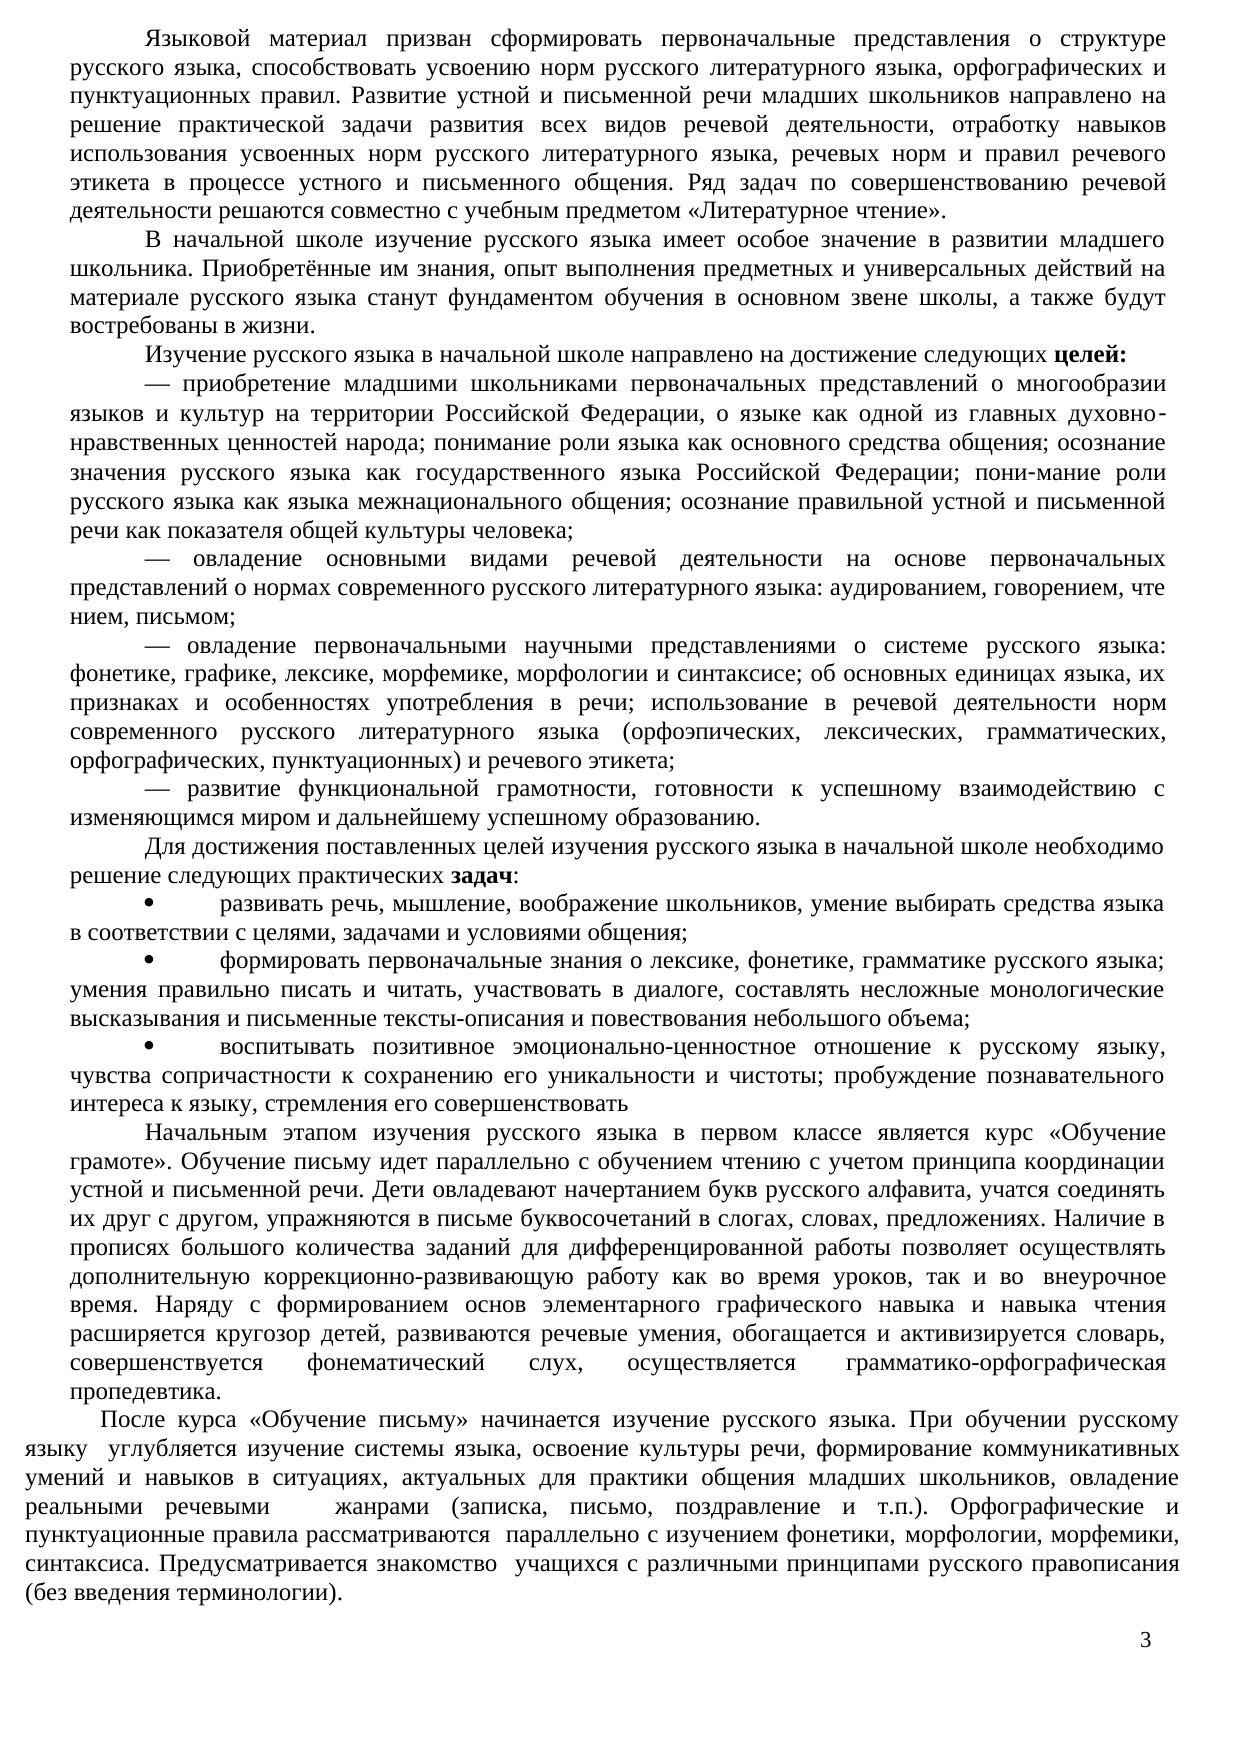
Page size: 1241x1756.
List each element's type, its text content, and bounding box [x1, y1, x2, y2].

list развивать речь, мышление, воображение школьников, умение выбирать средства языка в соответствии с целями, задачами и условиями общения; [69, 889, 1166, 945]
text Для достижения поставленных целей изучения русского языка в начальной школе необходимо решение следующих практических задач: [69, 831, 1165, 888]
list овладение первоначальными научными представлениями о системе русского языка: фонетике, графике, лексике, морфемике, морфологии и синтаксисе; об основных единицах языка, их признаках и особенностях употребления в речи; использование в речевой деятельности норм современного русского литературного языка (орфоэпических, лексических, грамматических, орфографических, пунктуационных) и речевого этикета; [69, 630, 1166, 773]
list овладение основными видами речевой деятельности на основе первоначальных представлений о нормах современного русского литературного языка: аудированием, говорением, чте нием, письмом; [69, 543, 1166, 630]
text Начальным этапом изучения русского языка в первом классе является курс «Обучение грамоте». Обучение письму идет параллельно с обучением чтению с учетом принципа координации устной и письменной речи. Дети овладевают начертанием букв русского алфавита, учатся соединять их друг с другом, упражняются в письме буквосочетаний в слогах, словах, предложениях. Наличие в прописях большого количества заданий для дифференцированной работы позволяет осуществлять дополнительную коррекционно-развивающую работу как во время уроков, так и во внеурочное время. Наряду с формированием основ элементарного графического навыка и навыка чтения расширяется кругозор детей, развиваются речевые умения, обогащается и активизируется словарь, совершенствуется фонематический слух, осуществляется грамматико-орфографическая пропедевтика. [69, 1117, 1166, 1404]
text Изучение русского языка в начальной школе направлено на достижение следующих целей: [144, 339, 1180, 368]
list приобретение младшими школьниками первоначальных представлений о многообразии языков и культур на территории Российской Федерации, о языке как одной из главных духовно‐ нравственных ценностей народа; понимание роли языка как основного средства общения; осознание значения русского языка как государственного языка Российской Федерации; пони‐мание роли русского языка как языка межнационального общения; осознание правильной устной и письменной речи как показателя общей культуры человека; [69, 368, 1167, 543]
text После курса «Обучение письму» начинается изучение русского языка. При обучении русскому языку углубляется изучение системы языка, освоение культуры речи, формирование коммуникативных умений и навыков в ситуациях, актуальных для практики общения младших школьников, овладение реальными речевыми жанрами (записка, письмо, поздравление и т.п.). Орфографические и пунктуационные правила рассматриваются параллельно с изучением фонетики, морфологии, морфемики, синтаксиса. Предусматривается знакомство учащихся с различными принципами русского правописания (без введения терминологии). [25, 1404, 1180, 1606]
list развитие функциональной грамотности, готовности к успешному взаимодействию с изменяющимся миром и дальнейшему успешному образованию. [69, 773, 1165, 831]
list формировать первоначальные знания о лексике, фонетике, грамматике русского языка; умения правильно писать и читать, участвовать в диалоге, составлять несложные монологические высказывания и письменные тексты-описания и повествования небольшого объема; [69, 946, 1166, 1032]
text В начальной школе изучение русского языка имеет особое значение в развитии младшего школьника. Приобретённые им знания, опыт выполнения предметных и универсальных действий на материале русского языка станут фундаментом обучения в основном звене школы, а также будут востребованы в жизни. [69, 224, 1166, 339]
text Языковой материал призван сформировать первоначальные представления о структуре русского языка, способствовать усвоению норм русского литературного языка, орфографических и пунктуационных правил. Развитие устной и письменной речи младших школьников направлено на решение практической задачи развития всех видов речевой деятельности, отработку навыков использования усвоенных норм русского литературного языка, речевых норм и правил речевого этикета в процессе устного и письменного общения. Ряд задач по совершенствованию речевой деятельности решаются совместно с учебным предметом «Литературное чтение». [69, 23, 1166, 224]
list воспитывать позитивное эмоционально-ценностное отношение к русскому языку, чувства сопричастности к сохранению его уникальности и чистоты; пробуждение познавательного интереса к языку, стремления его совершенствовать [69, 1032, 1166, 1117]
